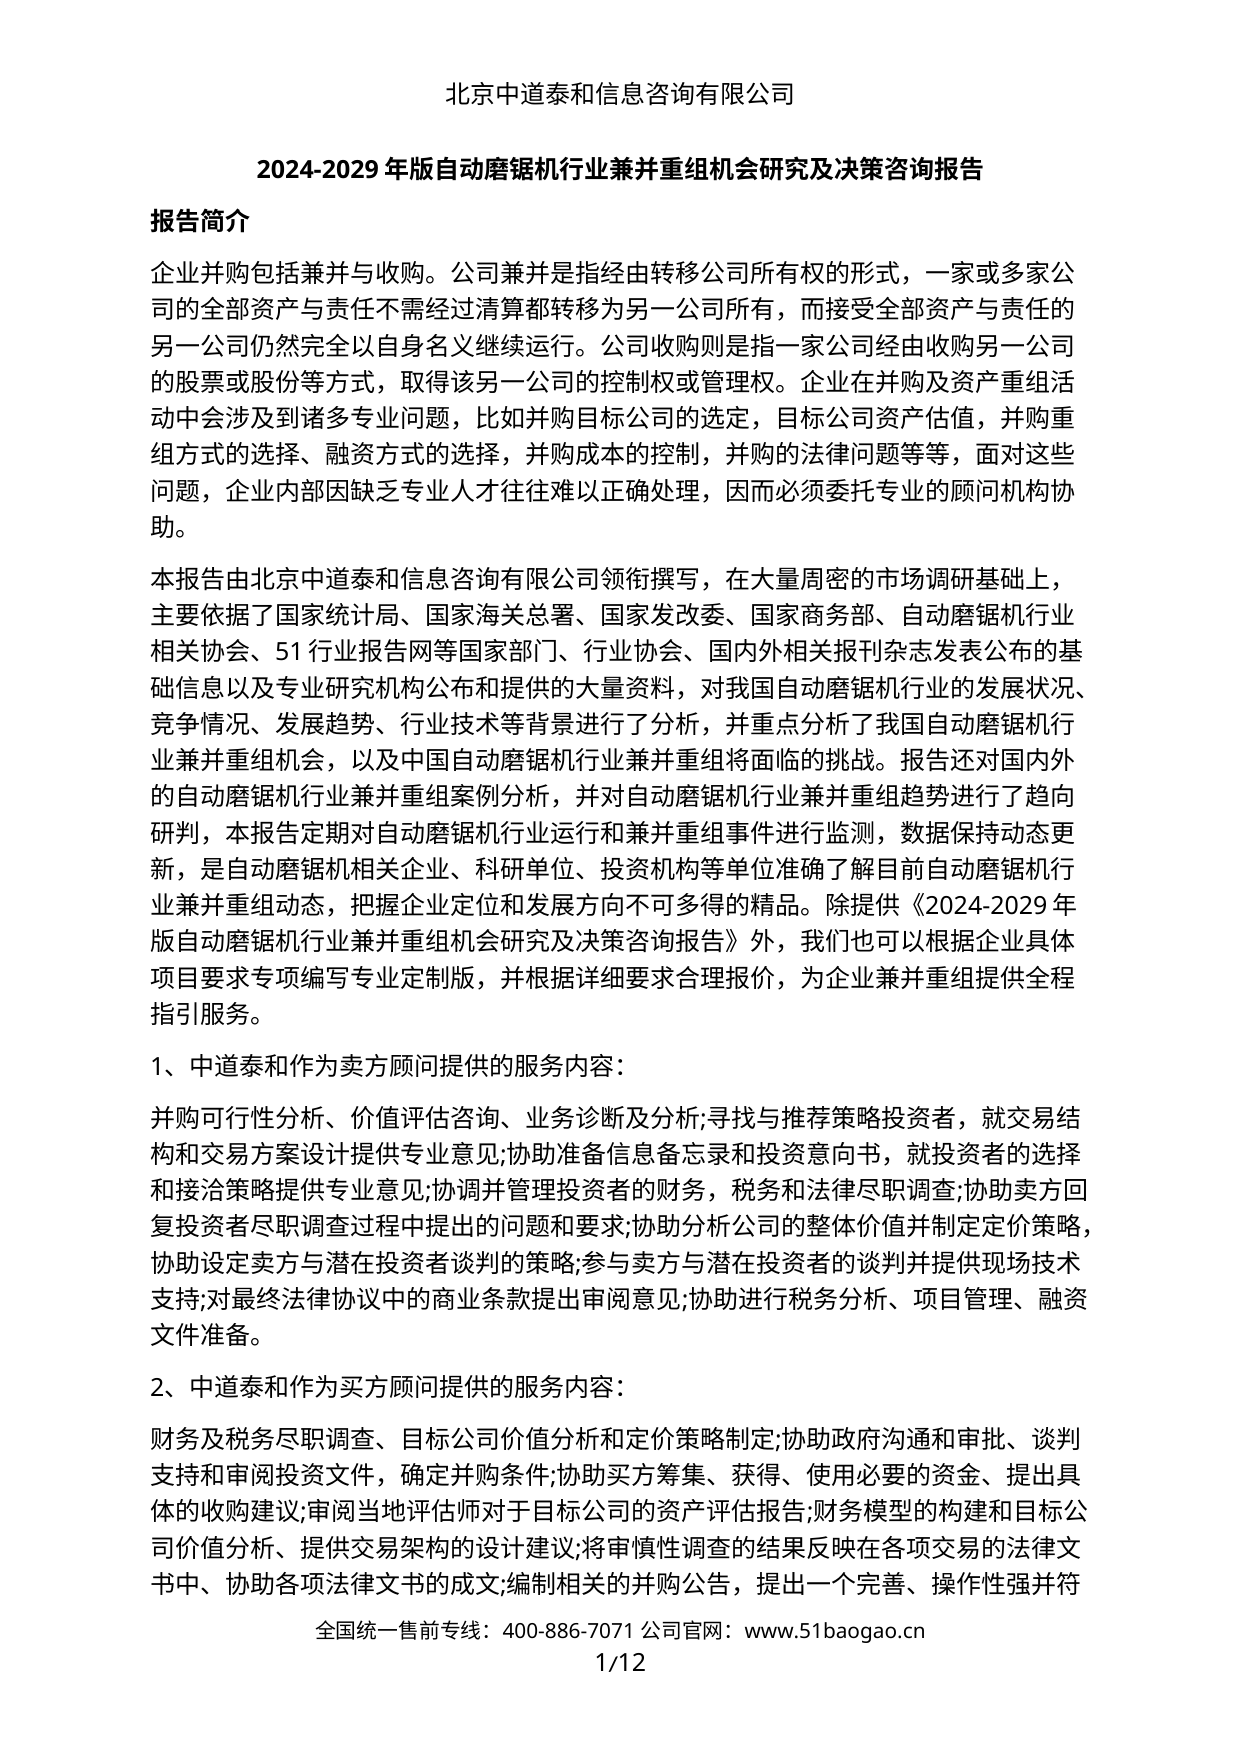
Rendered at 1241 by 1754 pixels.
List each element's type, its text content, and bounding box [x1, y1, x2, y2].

text 2、中道泰和作为买方顾问提供的服务内容： [150, 1367, 1090, 1404]
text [150, 1419, 1090, 1601]
text 报告简介 [150, 202, 1090, 238]
text 1、中道泰和作为卖方顾问提供的服务内容： [150, 1046, 1090, 1082]
text 本报告由北京中道泰和信息咨询有限公司领衔撰写，在大量周密的市场调研基础上，主要依据了国家统计局、国家海关总署、国家发改委、国家商务部、自动磨锯机行业相关协会、51行业报告网等国家部门、行业协会、国内外相关报刊杂志发表公布的基础信息以及专业研究机构公布和提供的大量资料，对我国自动磨锯机行业的发展状况、竞争情况、发展趋势、行业技术等背景进行了分析，并重点分析了我国自动磨锯机行业兼并重组机会，以及中国自动磨锯机行业兼并重组将面临的挑战。报告还对国内外的自动磨锯机行业兼并重组案例分析，并对自动磨锯机行业兼并重组趋势进行了趋向研判，本报告定期对自动磨锯机行业运行和兼并重组事件进行监测，数据保持动态更新，是自动磨锯机相关企业、科研单位、投资机构等单位准确了解目前自动磨锯机行业兼并重组动态，把握企业定位和发展方向不可多得的精品。除提供《2024-2029年版自动磨锯机行业兼并重组机会研究及决策咨询报告》外，我们也可以根据企业具体项目要求专项编写专业定制版，并根据详细要求合理报价，为企业兼并重组提供全程指引服务。 [150, 559, 1090, 1031]
text 并购可行性分析、价值评估咨询、业务诊断及分析;寻找与推荐策略投资者，就交易结构和交易方案设计提供专业意见;协助准备信息备忘录和投资意向书，就投资者的选择和接洽策略提供专业意见;协调并管理投资者的财务，税务和法律尽职调查;协助卖方回复投资者尽职调查过程中提出的问题和要求;协助分析公司的整体价值并制定定价策略，协助设定卖方与潜在投资者谈判的策略;参与卖方与潜在投资者的谈判并提供现场技术支持;对最终法律协议中的商业条款提出审阅意见;协助进行税务分析、项目管理、融资文件准备。 [150, 1098, 1090, 1352]
text 企业并购包括兼并与收购。公司兼并是指经由转移公司所有权的形式，一家或多家公司的全部资产与责任不需经过清算都转移为另一公司所有，而接受全部资产与责任的另一公司仍然完全以自身名义继续运行。公司收购则是指一家公司经由收购另一公司的股票或股份等方式，取得该另一公司的控制权或管理权。企业在并购及资产重组活动中会涉及到诸多专业问题，比如并购目标公司的选定，目标公司资产估值，并购重组方式的选择、融资方式的选择，并购成本的控制，并购的法律问题等等，面对这些问题，企业内部因缺乏专业人才往往难以正确处理，因而必须委托专业的顾问机构协助。 [150, 254, 1090, 544]
text 2024-2029年版自动磨锯机行业兼并重组机会研究及决策咨询报告 [150, 150, 1090, 186]
